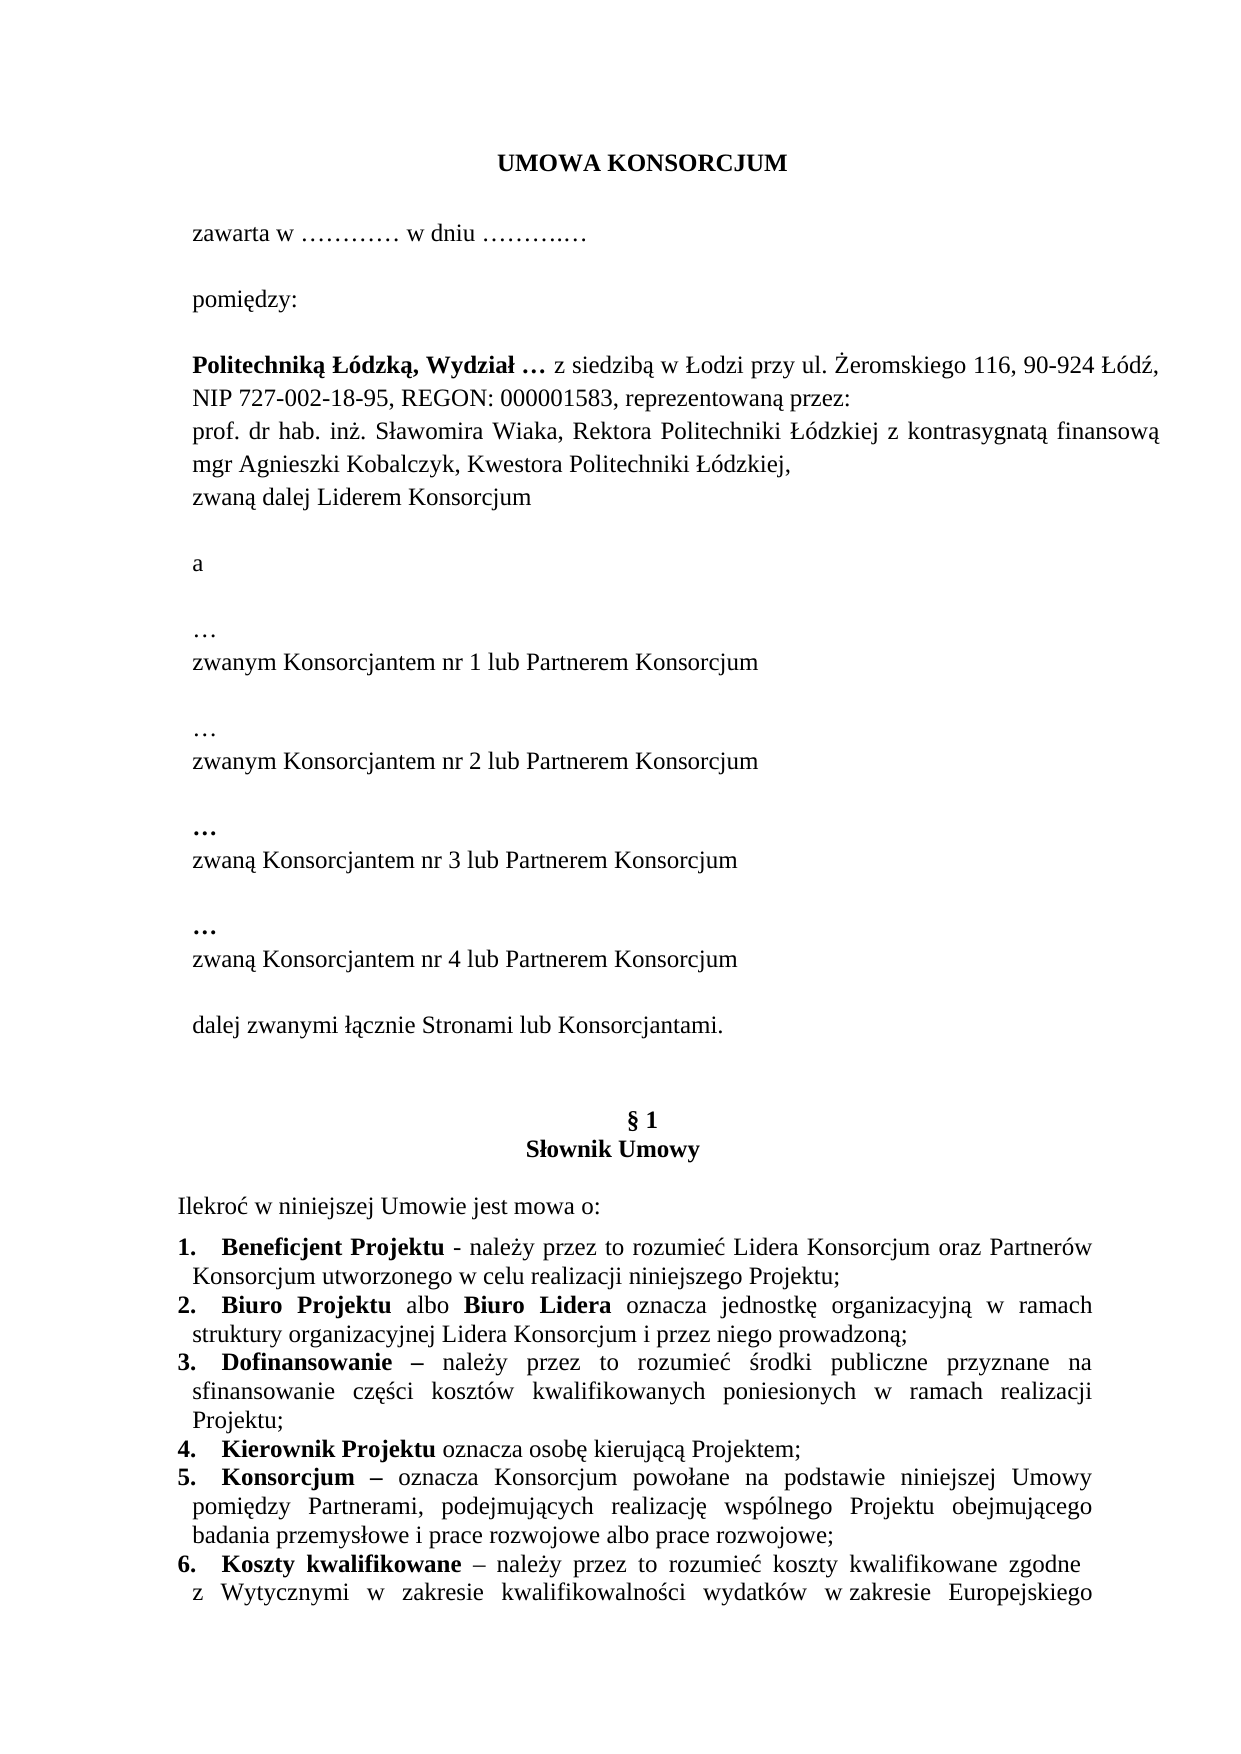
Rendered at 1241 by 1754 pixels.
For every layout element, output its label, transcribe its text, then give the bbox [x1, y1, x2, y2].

text zwaną Konsorcjantem nr 4 lub Partnerem Konsorcjum [192, 944, 1160, 973]
text … [192, 614, 1160, 643]
list Beneficjent Projektu - należy przez to rozumieć Lidera Konsorcjum oraz Partnerów Konsorcjum utworzonego w celu realizacji niniejszego Projektu; [177, 1232, 1093, 1290]
text Ilekroć w niniejszej Umowie jest mowa o: [177, 1191, 1093, 1220]
text zwaną dalej Liderem Konsorcjum [192, 482, 1160, 511]
text zwanym Konsorcjantem nr 1 lub Partnerem Konsorcjum [192, 647, 1160, 676]
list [177, 1549, 1093, 1606]
text Słownik Umowy [133, 1134, 1093, 1162]
text … [192, 812, 1160, 841]
text … [192, 911, 1160, 940]
text pomiędzy: [192, 284, 1160, 312]
text zwanym Konsorcjantem nr 2 lub Partnerem Konsorcjum [192, 746, 1160, 775]
text UMOWA KONSORCJUM [192, 148, 1093, 176]
list Biuro Projektu albo Biuro Lidera oznacza jednostkę organizacyjną w ramach struktury organizacyjnej Lidera Konsorcjum i przez niego prowadzoną; [177, 1290, 1093, 1347]
text … [192, 713, 1160, 742]
list Konsorcjum – oznacza Konsorcjum powołane na podstawie niniejszej Umowy pomiędzy Partnerami, podejmujących realizację wspólnego Projektu obejmującego badania przemysłowe i prace rozwojowe albo prace rozwojowe; [177, 1462, 1093, 1549]
text zawarta w ………… w dniu ……….… [192, 218, 1160, 246]
text zwaną Konsorcjantem nr 3 lub Partnerem Konsorcjum [192, 845, 1160, 874]
text a [192, 548, 1160, 577]
text § 1 [192, 1105, 1093, 1134]
text Politechniką Łódzką, Wydział … z siedzibą w Łodzi przy ul. Żeromskiego 116, 90-924 Łódź, NIP 727-002-18-95, REGON: 000001583, reprezentowaną przez: [192, 350, 1160, 411]
text prof. dr hab. inż. Sławomira Wiaka, Rektora Politechniki Łódzkiej z kontrasygnatą finansową mgr Agnieszki Kobalczyk, Kwestora Politechniki Łódzkiej, [192, 416, 1160, 477]
text dalej zwanymi łącznie Stronami lub Konsorcjantami. [192, 1010, 1160, 1039]
list Dofinansowanie – należy przez to rozumieć środki publiczne przyznane na sfinansowanie części kosztów kwalifikowanych poniesionych w ramach realizacji Projektu; [177, 1347, 1093, 1434]
list Kierownik Projektu oznacza osobę kierującą Projektem; [177, 1434, 1093, 1462]
